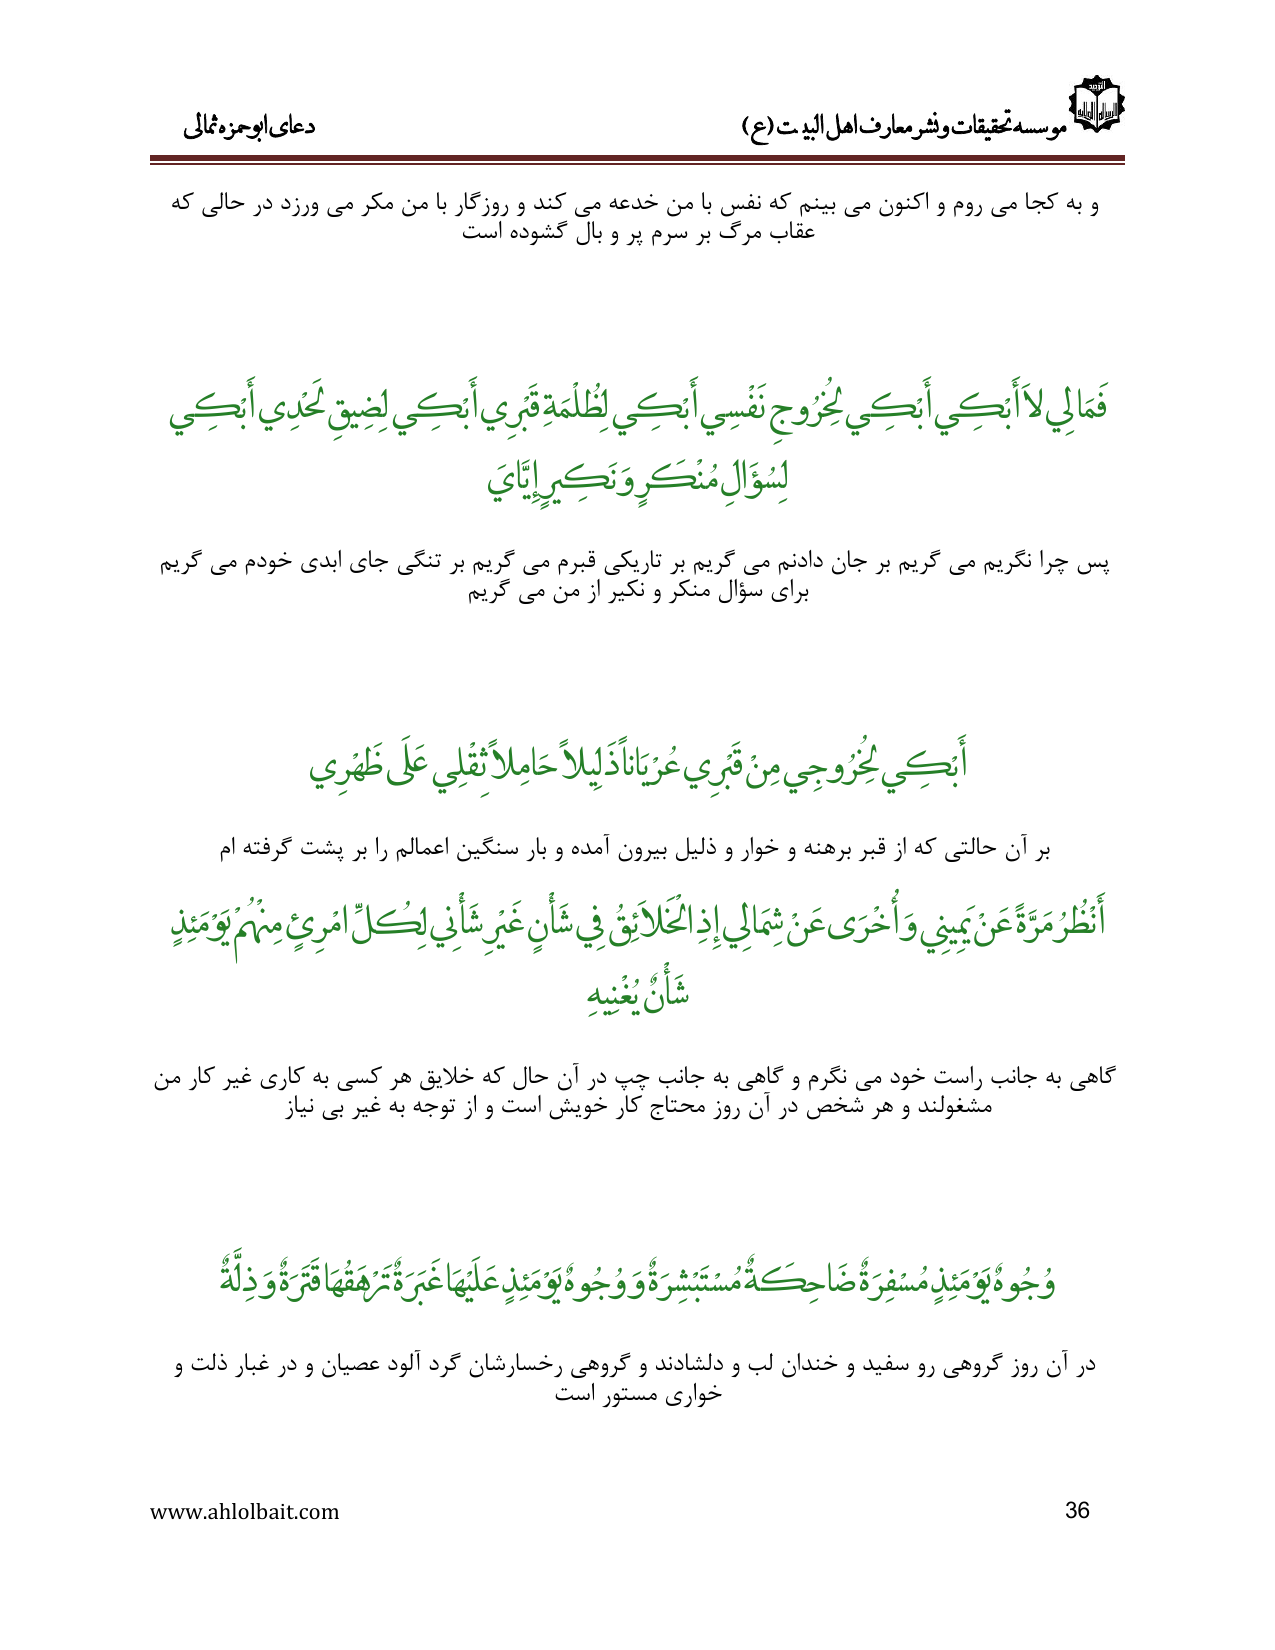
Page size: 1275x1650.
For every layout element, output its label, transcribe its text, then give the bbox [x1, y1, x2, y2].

text أَنْظُرُ مَرَّةً عَنْ يَمِينِي وَ أُخْرَى عَنْ شِمَالِي إِذِ الْخَلاَئِقُ فِي شَأْنٍ غَيْرِ شَأْنِي لِكُلِّ امْرِئٍ مِنْهُمْ يَوْمَئِذٍ شَأْنٌ يُغْنِيهِ‏ [150, 894, 1125, 1035]
text پس چرا نگريم مى‏ گريم بر جان دادنم مى‏ گريم بر تاريكى قبرم مى ‏گريم بر تنگى جاى ابدى خودم مى‏ گريم براى سؤال منكر و نكير از من مى‏ گريم [150, 548, 1125, 606]
text وُجُوهٌ يَوْمَئِذٍ مُسْفِرَةٌ ضَاحِكَةٌ مُسْتَبْشِرَةٌ وَ وُجُوهٌ يَوْمَئِذٍ عَلَيْهَا غَبَرَةٌ تَرْهَقُهَا قَتَرَةٌ وَ ذِلَّةٌ [150, 1252, 1125, 1322]
text و به كجا مى‏ روم و اكنون مى ‏بينم كه نفس با من خدعه مى‏ كند و روزگار با من مكر مى ‏ورزد در حالى كه عقاب مرگ بر سرم پر و بال گشوده است [150, 190, 1125, 248]
text گاهى به جانب راست خود مى ‏نگرم و گاهى به جانب چپ در آن حال كه خلايق هر كسى به كارى غير كار من مشغولند و هر شخص در آن روز محتاج كار خويش است و از توجه به غير بى‏ نياز [150, 1064, 1125, 1123]
text فَمَا لِي لاَ أَبْكِي أَبْكِي لِخُرُوجِ نَفْسِي أَبْكِي لِظُلْمَةِ قَبْرِي أَبْكِي لِضِيقِ لَحْدِي أَبْكِي لِسُؤَالِ مُنْكَرٍ وَ نَكِيرٍ إِيَّايَ‏ [150, 377, 1125, 519]
text بر آن حالتى كه از قبر برهنه و خوار و ذليل بيرون آمده و بار سنگين اعمالم را بر پشت گرفته ‏ام [150, 835, 1125, 864]
text در آن روز گروهى رو سفيد و خندان لب و دلشادند و گروهى رخسارشان گرد آلود عصيان و در غبار ذلت و خوارى مستور است [150, 1352, 1125, 1410]
text أَبْكِي لِخُرُوجِي مِنْ قَبْرِي عُرْيَاناً ذَلِيلاً حَامِلاً ثِقْلِي عَلَى ظَهْرِي‏ [150, 735, 1125, 806]
picture [1068, 75, 1125, 133]
